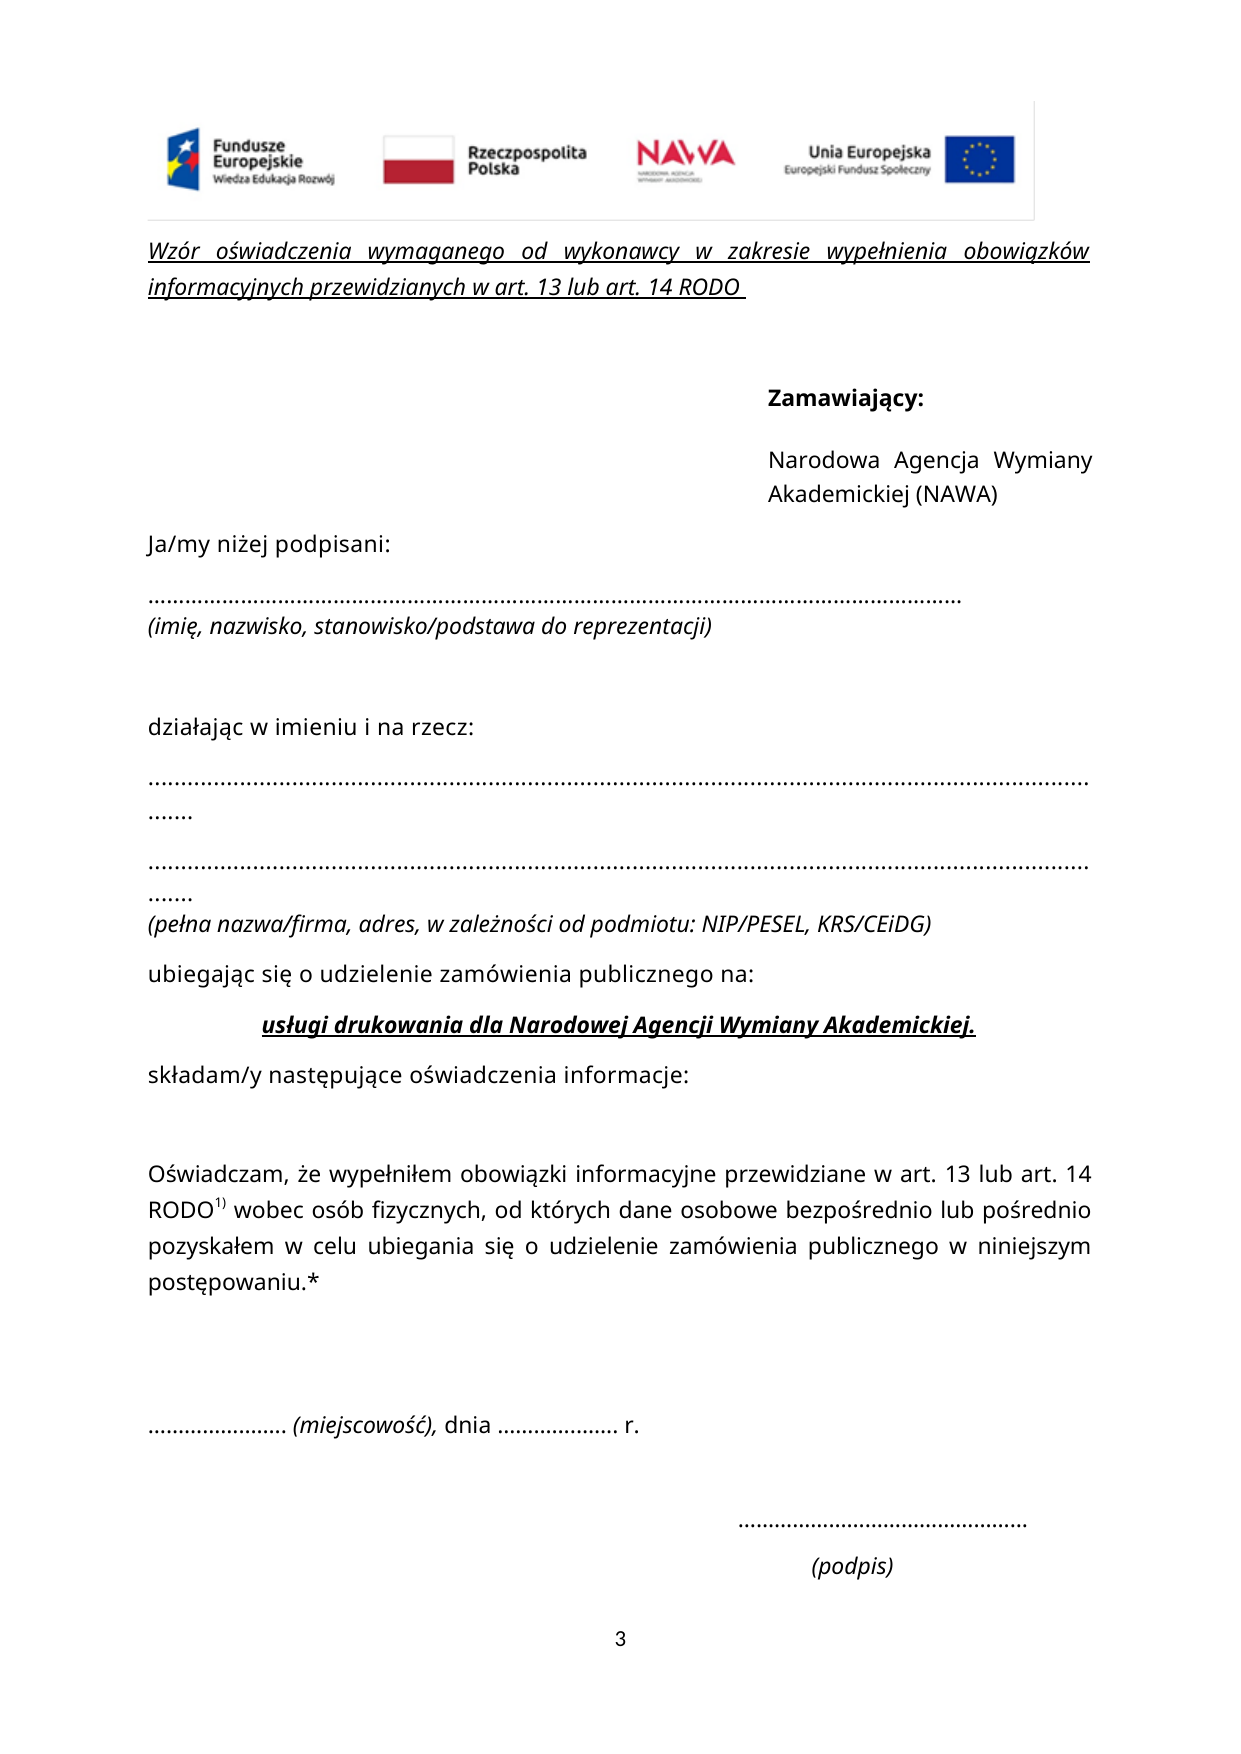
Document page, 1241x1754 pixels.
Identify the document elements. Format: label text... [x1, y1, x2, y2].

text ....................................................................................................................................................... [148, 845, 1093, 908]
text ………………………………………… [148, 1503, 1093, 1534]
text Oświadczam, że wypełniłem obowiązki informacyjne przewidziane w art. 13 lub art. 14 RODO1) wobec osób fizycznych, od których dane osobowe bezpośrednio lub pośrednio pozyskałem w celu ubiegania się o udzielenie zamówienia publicznego w niniejszym postępowaniu.* [148, 1158, 1093, 1297]
text (pełna nazwa/firma, adres, w zależności od podmiotu: NIP/PESEL, KRS/CEiDG) [148, 908, 1093, 939]
text składam/y następujące oświadczenia informacje: [148, 1059, 1093, 1090]
text Narodowa Agencja Wymiany Akademickiej (NAWA) [768, 444, 1093, 509]
text działając w imieniu i na rzecz: [148, 711, 1093, 742]
picture [147, 101, 1035, 222]
text Wzór oświadczenia wymaganego od wykonawcy w zakresie wypełnienia obowiązków informacyjnych przewidzianych w art. 13 lub art. 14 RODO [148, 234, 1093, 302]
text (podpis) [738, 1550, 1093, 1581]
text (imię, nazwisko, stanowisko/podstawa do reprezentacji) [148, 610, 1085, 641]
text …………………………………………………………………………………………………………………… [148, 578, 1093, 610]
text …………….……. (miejscowość), dnia ………….……. r. [148, 1409, 1093, 1441]
text Ja/my niżej podpisani: [148, 528, 1093, 559]
text ubiegając się o udzielenie zamówienia publicznego na: [148, 958, 1093, 989]
text usługi drukowania dla Narodowej Agencji Wymiany Akademickiej. [148, 1008, 1093, 1040]
text ....................................................................................................................................................... [148, 761, 1093, 826]
text Zamawiający: [694, 381, 1093, 413]
